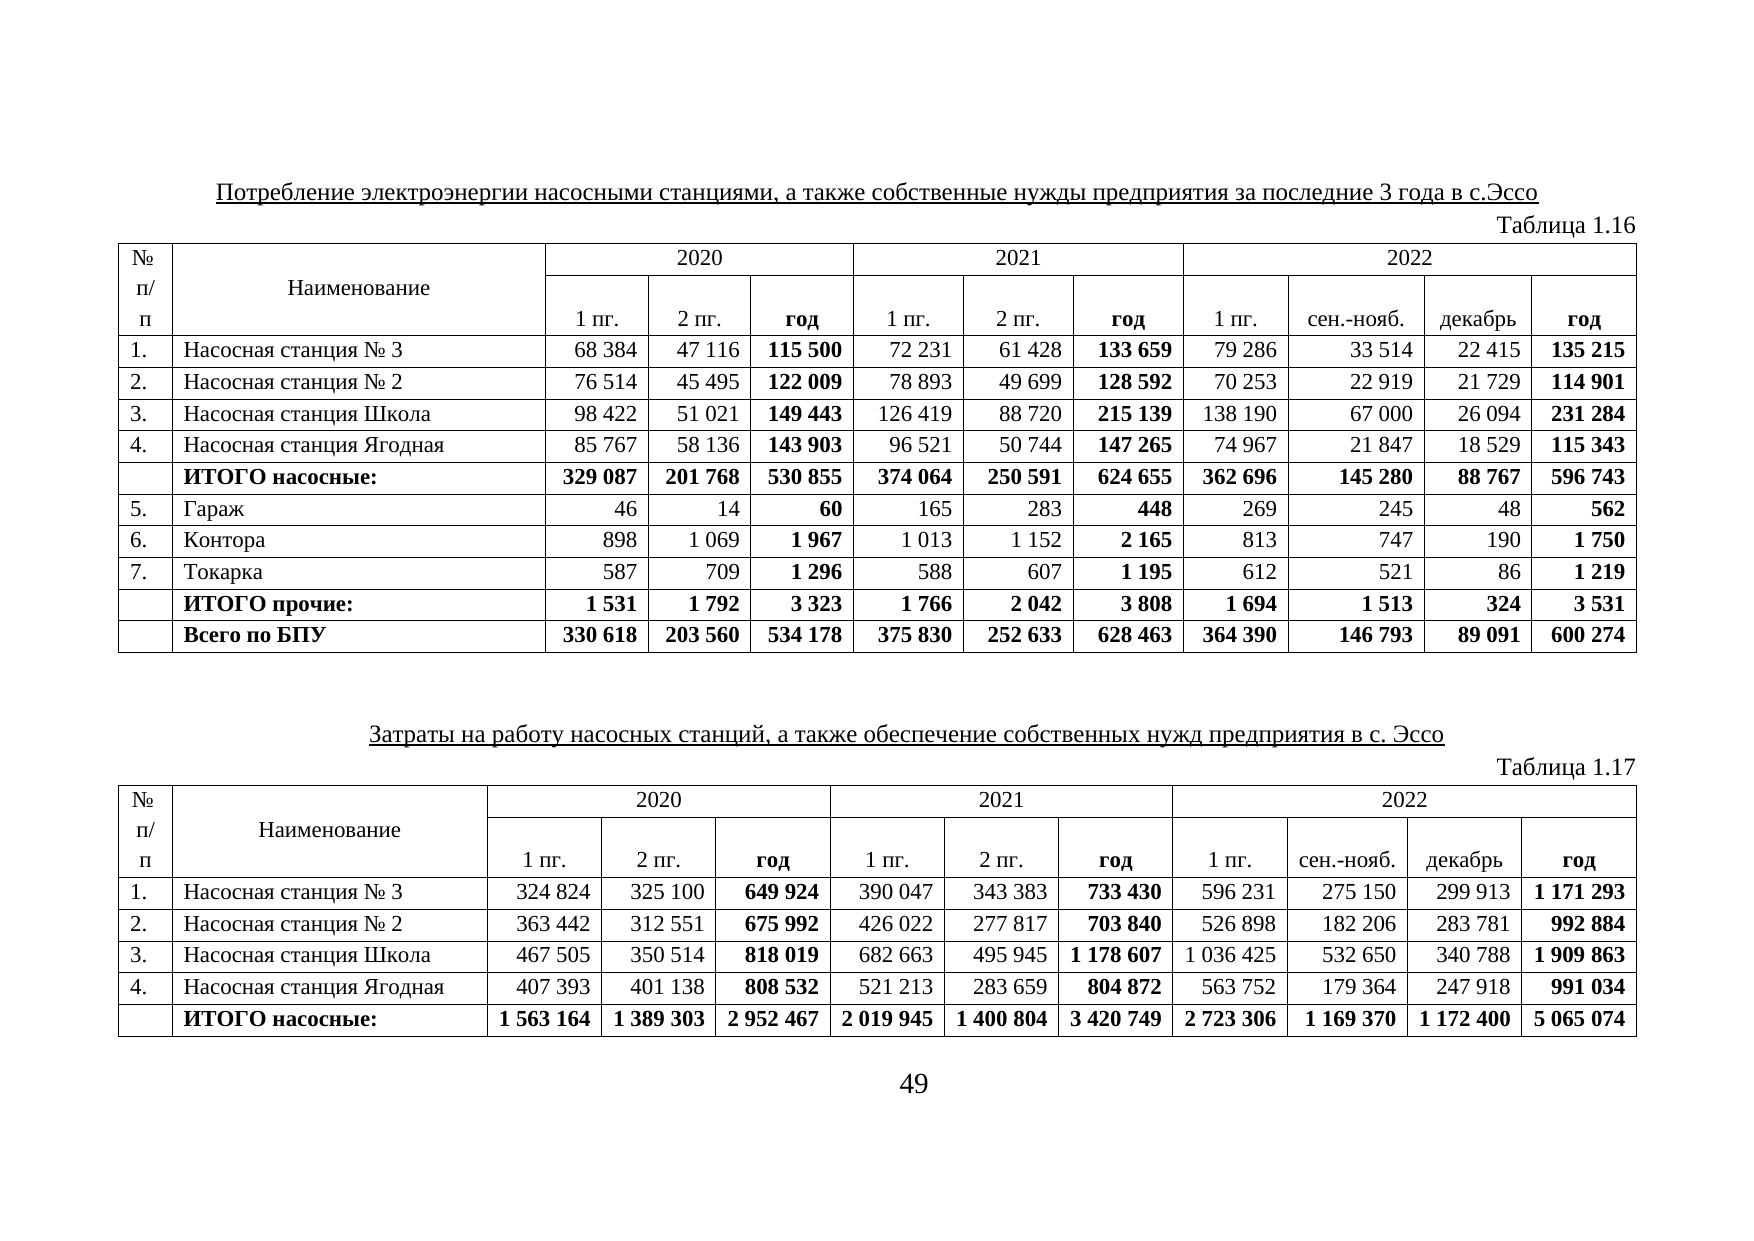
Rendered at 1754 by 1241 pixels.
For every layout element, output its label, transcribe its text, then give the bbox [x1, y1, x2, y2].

table_cell 115 500 [751, 336, 853, 367]
table_cell 126 419 [854, 400, 963, 430]
table_cell 401 138 [602, 973, 715, 1004]
table_cell 6. [119, 526, 172, 557]
table_cell 649 924 [716, 878, 830, 909]
table_cell 49 699 [964, 368, 1073, 399]
table_header 2022 [1184, 244, 1636, 275]
table_cell 340 788 [1408, 942, 1521, 972]
table_cell 114 901 [1532, 368, 1636, 399]
table_cell 747 [1289, 526, 1424, 557]
table_cell 628 463 [1074, 621, 1183, 652]
table_cell 115 343 [1532, 431, 1636, 462]
table_cell 7. [119, 558, 172, 589]
table_cell 521 213 [831, 973, 944, 1004]
table_cell 804 872 [1059, 973, 1172, 1004]
table_cell Насосная станция № 2 [173, 368, 545, 399]
table_cell 596 231 [1173, 878, 1287, 909]
table_cell 2 042 [964, 590, 1073, 620]
table_cell 675 992 [716, 910, 830, 941]
table_header 2021 [854, 244, 1183, 275]
table_cell 72 231 [854, 336, 963, 367]
table_cell 122 009 [751, 368, 853, 399]
table_cell 1 013 [854, 526, 963, 557]
table_cell Насосная станция Ягодная [173, 431, 545, 462]
table_cell 68 384 [546, 336, 648, 367]
table_cell 88 767 [1425, 463, 1531, 494]
table_cell 534 178 [751, 621, 853, 652]
text Затраты на работу насосных станций, а также обеспечение собственных нужд предприятия в с. Эссо [118, 719, 1636, 748]
table_cell год [1074, 276, 1183, 335]
table_cell 2 пг. [602, 818, 715, 877]
table_cell 50 744 [964, 431, 1073, 462]
table_cell 329 087 [546, 463, 648, 494]
table_header 2022 [1173, 786, 1636, 817]
table_cell 2 пг. [649, 276, 750, 335]
table_cell 1 пг. [546, 276, 648, 335]
table_cell 1 пг. [1184, 276, 1288, 335]
table_cell 67 000 [1289, 400, 1424, 430]
table_cell [119, 621, 172, 652]
table_cell 312 551 [602, 910, 715, 941]
table_cell 1 219 [1532, 558, 1636, 589]
table_cell Насосная станция № 3 [173, 336, 545, 367]
table_cell 143 903 [751, 431, 853, 462]
table_cell 47 116 [649, 336, 750, 367]
table_cell 58 136 [649, 431, 750, 462]
table_header 2021 [831, 786, 1172, 817]
table_cell 231 284 [1532, 400, 1636, 430]
table_header 2020 [546, 244, 853, 275]
table_cell 1 036 425 [1173, 942, 1287, 972]
table_cell 215 139 [1074, 400, 1183, 430]
table_cell 1 пг. [831, 818, 944, 877]
table_cell 51 021 [649, 400, 750, 430]
table_cell 1 069 [649, 526, 750, 557]
table_cell 5. [119, 495, 172, 525]
table_cell 203 560 [649, 621, 750, 652]
table_cell 21 729 [1425, 368, 1531, 399]
table_cell 128 592 [1074, 368, 1183, 399]
table_cell 607 [964, 558, 1073, 589]
table_cell 1 513 [1289, 590, 1424, 620]
table_cell 364 390 [1184, 621, 1288, 652]
table_cell 588 [854, 558, 963, 589]
table_cell Насосная станция № 2 [173, 910, 487, 941]
table_cell 74 967 [1184, 431, 1288, 462]
table_cell 146 793 [1289, 621, 1424, 652]
table_header Наименование [173, 786, 487, 877]
table_cell декабрь [1425, 276, 1531, 335]
table_cell 2 952 467 [716, 1005, 830, 1036]
table_header Наименование [173, 244, 545, 335]
table_cell 3. [119, 400, 172, 430]
table_cell 324 [1425, 590, 1531, 620]
table_cell 14 [649, 495, 750, 525]
table_cell 612 [1184, 558, 1288, 589]
table_cell 145 280 [1289, 463, 1424, 494]
table_cell 991 034 [1522, 973, 1636, 1004]
table_cell 324 824 [488, 878, 601, 909]
table_cell 624 655 [1074, 463, 1183, 494]
table_cell [119, 590, 172, 620]
table_cell 467 505 [488, 942, 601, 972]
table_cell 33 514 [1289, 336, 1424, 367]
table_cell 374 064 [854, 463, 963, 494]
table_cell 2 пг. [945, 818, 1058, 877]
table_cell 60 [751, 495, 853, 525]
table_cell 813 [1184, 526, 1288, 557]
table_cell 1 171 293 [1522, 878, 1636, 909]
table_cell 22 415 [1425, 336, 1531, 367]
table_cell 426 022 [831, 910, 944, 941]
table_cell 61 428 [964, 336, 1073, 367]
table_cell Насосная станция Школа [173, 400, 545, 430]
table_cell 898 [546, 526, 648, 557]
table_cell 818 019 [716, 942, 830, 972]
table_cell год [1522, 818, 1636, 877]
table_cell 1. [119, 878, 172, 909]
table_cell 703 840 [1059, 910, 1172, 941]
table_cell 390 047 [831, 878, 944, 909]
table_cell 808 532 [716, 973, 830, 1004]
table_cell 21 847 [1289, 431, 1424, 462]
table_cell 530 855 [751, 463, 853, 494]
table_cell 3. [119, 942, 172, 972]
table_cell 3 808 [1074, 590, 1183, 620]
table_cell 135 215 [1532, 336, 1636, 367]
table_cell 375 830 [854, 621, 963, 652]
table_cell 179 364 [1288, 973, 1407, 1004]
table_cell ИТОГО прочие: [173, 590, 545, 620]
table_cell 96 521 [854, 431, 963, 462]
table_cell 1 400 804 [945, 1005, 1058, 1036]
table_cell 495 945 [945, 942, 1058, 972]
table_cell 2 723 306 [1173, 1005, 1287, 1036]
table_header 2020 [488, 786, 830, 817]
table_cell Всего по БПУ [173, 621, 545, 652]
table_cell 5 065 074 [1522, 1005, 1636, 1036]
table_cell 2. [119, 368, 172, 399]
table_cell декабрь [1408, 818, 1521, 877]
table_cell 247 918 [1408, 973, 1521, 1004]
table_cell 521 [1289, 558, 1424, 589]
table_cell 1 792 [649, 590, 750, 620]
text Потребление электроэнергии насосными станциями, а также собственные нужды предприятия за последние 3 года в с.Эссо [118, 177, 1636, 206]
table_cell 4. [119, 431, 172, 462]
table_cell 587 [546, 558, 648, 589]
text Таблица 1.17 [118, 752, 1636, 781]
table_cell 2 пг. [964, 276, 1073, 335]
table_cell 2 165 [1074, 526, 1183, 557]
table_cell 277 817 [945, 910, 1058, 941]
table_cell 85 767 [546, 431, 648, 462]
table_cell 1. [119, 336, 172, 367]
table_header № п/п [119, 244, 172, 335]
table_cell год [1532, 276, 1636, 335]
table_cell [119, 1005, 172, 1036]
table_cell 1 694 [1184, 590, 1288, 620]
table_cell 48 [1425, 495, 1531, 525]
table_cell 18 529 [1425, 431, 1531, 462]
table_cell 563 752 [1173, 973, 1287, 1004]
text Таблица 1.16 [118, 210, 1636, 239]
table_cell 3 323 [751, 590, 853, 620]
table_cell 343 383 [945, 878, 1058, 909]
table_cell 250 591 [964, 463, 1073, 494]
table_cell 682 663 [831, 942, 944, 972]
table_cell 532 650 [1288, 942, 1407, 972]
table_cell Насосная станция № 3 [173, 878, 487, 909]
table_cell 330 618 [546, 621, 648, 652]
table_cell Контора [173, 526, 545, 557]
table_cell сен.-нояб. [1289, 276, 1424, 335]
table_cell 86 [1425, 558, 1531, 589]
table_cell 78 893 [854, 368, 963, 399]
table_cell 1 пг. [1173, 818, 1287, 877]
table_cell 283 781 [1408, 910, 1521, 941]
table_cell 350 514 [602, 942, 715, 972]
table_cell 1 195 [1074, 558, 1183, 589]
table_cell 1 152 [964, 526, 1073, 557]
table_cell 165 [854, 495, 963, 525]
table_cell 133 659 [1074, 336, 1183, 367]
table_cell ИТОГО насосные: [173, 1005, 487, 1036]
table_cell 1 563 164 [488, 1005, 601, 1036]
table_cell 1 531 [546, 590, 648, 620]
table_cell 89 091 [1425, 621, 1531, 652]
table_header № п/п [119, 786, 172, 877]
table_cell 299 913 [1408, 878, 1521, 909]
table_cell 448 [1074, 495, 1183, 525]
table_cell 709 [649, 558, 750, 589]
table_cell 201 768 [649, 463, 750, 494]
table_cell 526 898 [1173, 910, 1287, 941]
table_cell Насосная станция Школа [173, 942, 487, 972]
table_cell 596 743 [1532, 463, 1636, 494]
table_cell 407 393 [488, 973, 601, 1004]
table_cell 147 265 [1074, 431, 1183, 462]
table_cell год [751, 276, 853, 335]
table_cell 1 169 370 [1288, 1005, 1407, 1036]
table_cell 70 253 [1184, 368, 1288, 399]
table_cell 3 531 [1532, 590, 1636, 620]
table_cell [119, 463, 172, 494]
table_cell 1 пг. [488, 818, 601, 877]
table_cell 252 633 [964, 621, 1073, 652]
table_cell 3 420 749 [1059, 1005, 1172, 1036]
table_cell 245 [1289, 495, 1424, 525]
table_cell 98 422 [546, 400, 648, 430]
table_cell 4. [119, 973, 172, 1004]
table_cell 562 [1532, 495, 1636, 525]
table_cell Токарка [173, 558, 545, 589]
table_cell год [1059, 818, 1172, 877]
table_cell 22 919 [1289, 368, 1424, 399]
table_cell 362 696 [1184, 463, 1288, 494]
table_cell 45 495 [649, 368, 750, 399]
table_cell 1 172 400 [1408, 1005, 1521, 1036]
table_cell 2. [119, 910, 172, 941]
table_cell 1 909 863 [1522, 942, 1636, 972]
table_cell год [716, 818, 830, 877]
table_cell 283 659 [945, 973, 1058, 1004]
table_cell Гараж [173, 495, 545, 525]
table_cell 2 019 945 [831, 1005, 944, 1036]
table_cell 1 пг. [854, 276, 963, 335]
table_cell 79 286 [1184, 336, 1288, 367]
table_cell 600 274 [1532, 621, 1636, 652]
table_cell 275 150 [1288, 878, 1407, 909]
table_cell 149 443 [751, 400, 853, 430]
table_cell 733 430 [1059, 878, 1172, 909]
table_cell 283 [964, 495, 1073, 525]
table_cell сен.-нояб. [1288, 818, 1407, 877]
table_cell 1 296 [751, 558, 853, 589]
table_cell Насосная станция Ягодная [173, 973, 487, 1004]
table_cell 26 094 [1425, 400, 1531, 430]
table_cell 88 720 [964, 400, 1073, 430]
table_cell 1 178 607 [1059, 942, 1172, 972]
table_cell 1 766 [854, 590, 963, 620]
table_cell ИТОГО насосные: [173, 463, 545, 494]
table_cell 325 100 [602, 878, 715, 909]
table_cell 138 190 [1184, 400, 1288, 430]
table_cell 76 514 [546, 368, 648, 399]
table_cell 46 [546, 495, 648, 525]
table_cell 1 967 [751, 526, 853, 557]
table_cell 1 389 303 [602, 1005, 715, 1036]
table_cell 182 206 [1288, 910, 1407, 941]
table_cell 992 884 [1522, 910, 1636, 941]
table_cell 190 [1425, 526, 1531, 557]
table_cell 1 750 [1532, 526, 1636, 557]
table_cell 269 [1184, 495, 1288, 525]
table_cell 363 442 [488, 910, 601, 941]
